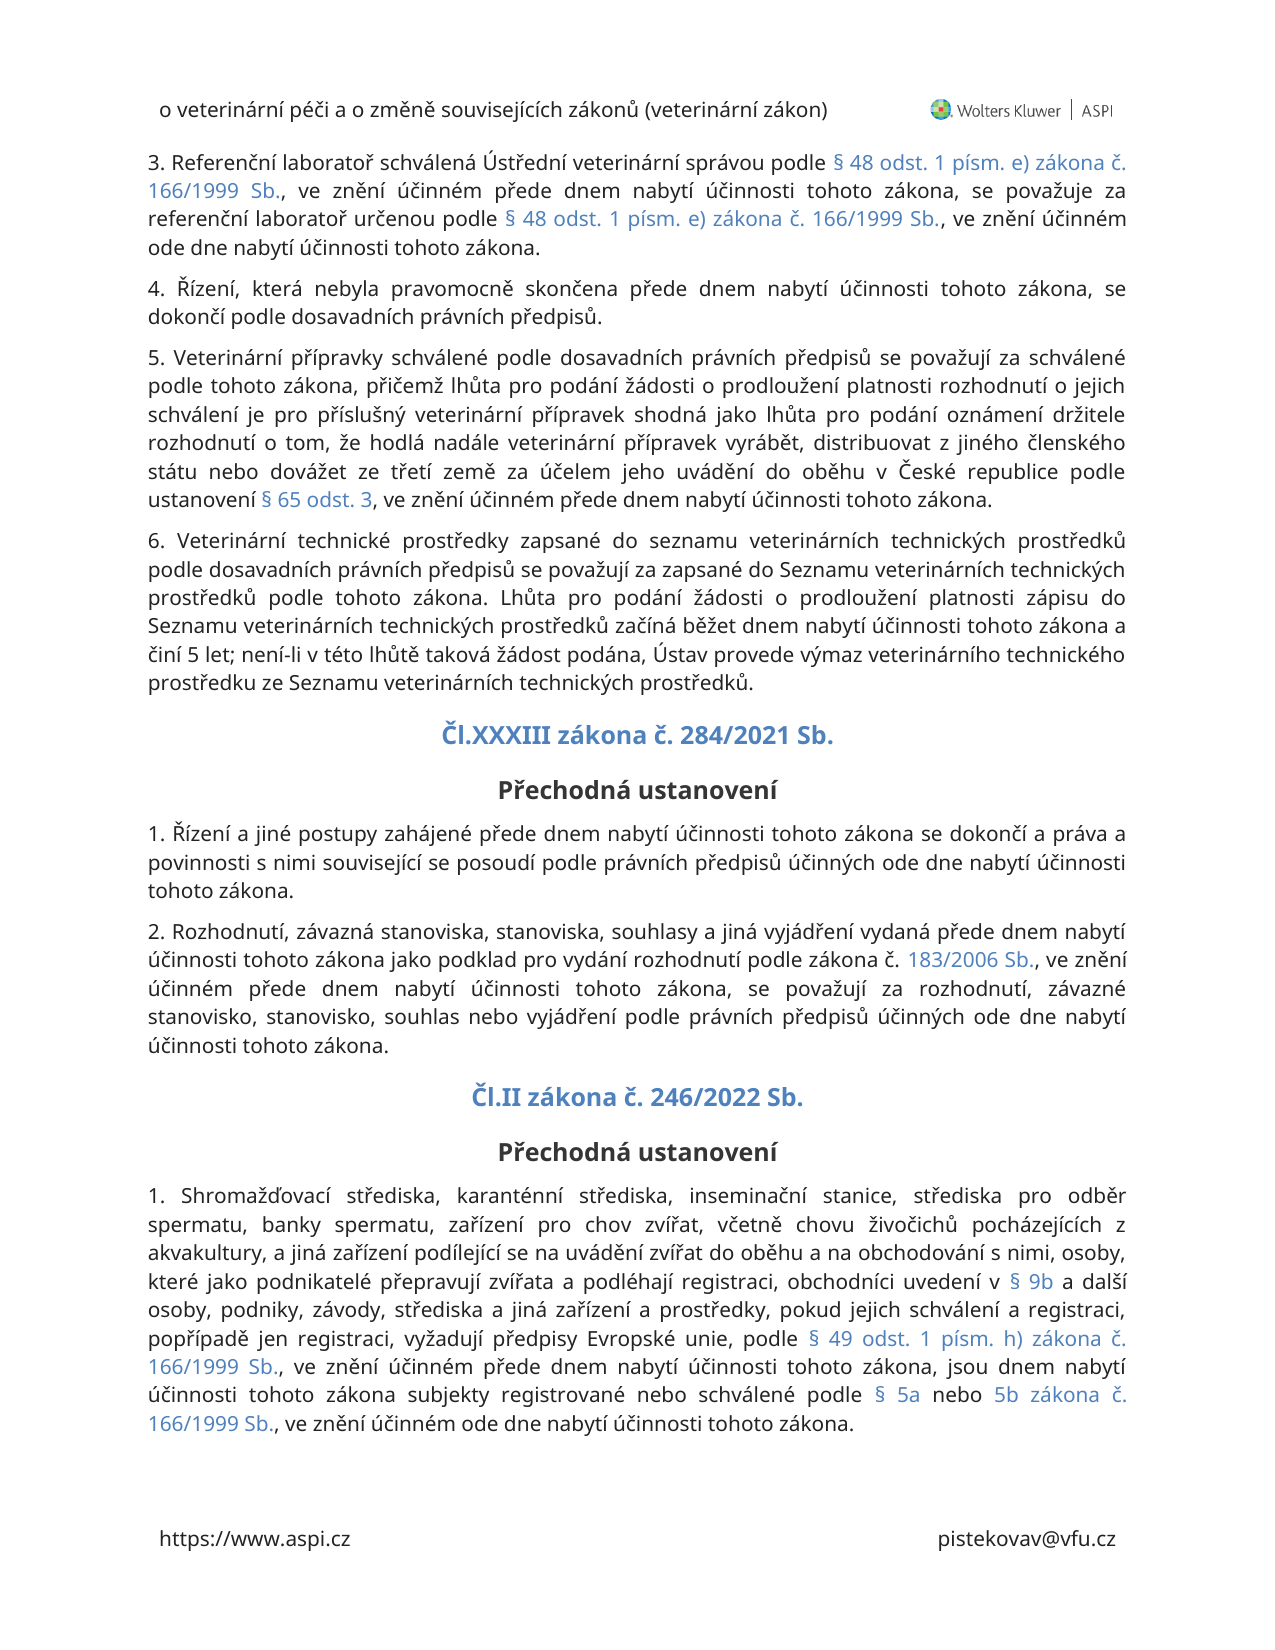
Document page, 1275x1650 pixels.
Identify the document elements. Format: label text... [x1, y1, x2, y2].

text 4. Řízení, která nebyla pravomocně skončena přede dnem nabytí účinnosti tohoto zákona, se dokončí podle dosavadních právních předpisů. [148, 274, 1127, 331]
text 1. Řízení a jiné postupy zahájené přede dnem nabytí účinnosti tohoto zákona se dokončí a práva a povinnosti s nimi související se posoudí podle právních předpisů účinných ode dne nabytí účinnosti tohoto zákona. [148, 819, 1127, 904]
subtitle Přechodná ustanovení [148, 773, 1127, 807]
text 6. Veterinární technické prostředky zapsané do seznamu veterinárních technických prostředků podle dosavadních právních předpisů se považují za zapsané do Seznamu veterinárních technických prostředků podle tohoto zákona. Lhůta pro podání žádosti o prodloužení platnosti zápisu do Seznamu veterinárních technických prostředků začíná běžet dnem nabytí účinnosti tohoto zákona a činí 5 let; není-li v této lhůtě taková žádost podána, Ústav provede výmaz veterinárního technického prostředku ze Seznamu veterinárních technických prostředků. [148, 526, 1127, 697]
subtitle Přechodná ustanovení [148, 1135, 1127, 1169]
text Čl.II zákona č. 246/2022 Sb. [148, 1080, 1127, 1114]
picture [927, 94, 1119, 124]
text 2. Rozhodnutí, závazná stanoviska, stanoviska, souhlasy a jiná vyjádření vydaná přede dnem nabytí účinnosti tohoto zákona jako podklad pro vydání rozhodnutí podle zákona č. 183/2006 Sb., ve znění účinném přede dnem nabytí účinnosti tohoto zákona, se považují za rozhodnutí, závazné stanovisko, stanovisko, souhlas nebo vyjádření podle právních předpisů účinných ode dne nabytí účinnosti tohoto zákona. [148, 917, 1127, 1059]
text 3. Referenční laboratoř schválená Ústřední veterinární správou podle § 48 odst. 1 písm. e) zákona č. 166/1999 Sb., ve znění účinném přede dnem nabytí účinnosti tohoto zákona, se považuje za referenční laboratoř určenou podle § 48 odst. 1 písm. e) zákona č. 166/1999 Sb., ve znění účinném ode dne nabytí účinnosti tohoto zákona. [148, 148, 1127, 261]
text 1. Shromažďovací střediska, karanténní střediska, inseminační stanice, střediska pro odběr spermatu, banky spermatu, zařízení pro chov zvířat, včetně chovu živočichů pocházejících z akvakultury, a jiná zařízení podílející se na uvádění zvířat do oběhu a na obchodování s nimi, osoby, které jako podnikatelé přepravují zvířata a podléhají registraci, obchodníci uvedení v § 9b a další osoby, podniky, závody, střediska a jiná zařízení a prostředky, pokud jejich schválení a registraci, popřípadě jen registraci, vyžadují předpisy Evropské unie, podle § 49 odst. 1 písm. h) zákona č. 166/1999 Sb., ve znění účinném přede dnem nabytí účinnosti tohoto zákona, jsou dnem nabytí účinnosti tohoto zákona subjekty registrované nebo schválené podle § 5a nebo 5b zákona č. 166/1999 Sb., ve znění účinném ode dne nabytí účinnosti tohoto zákona. [148, 1182, 1127, 1437]
text Čl.XXXIII zákona č. 284/2021 Sb. [148, 718, 1127, 752]
text 5. Veterinární přípravky schválené podle dosavadních právních předpisů se považují za schválené podle tohoto zákona, přičemž lhůta pro podání žádosti o prodloužení platnosti rozhodnutí o jejich schválení je pro příslušný veterinární přípravek shodná jako lhůta pro podání oznámení držitele rozhodnutí o tom, že hodlá nadále veterinární přípravek vyrábět, distribuovat z jiného členského státu nebo dovážet ze třetí země za účelem jeho uvádění do oběhu v České republice podle ustanovení § 65 odst. 3, ve znění účinném přede dnem nabytí účinnosti tohoto zákona. [148, 343, 1127, 514]
